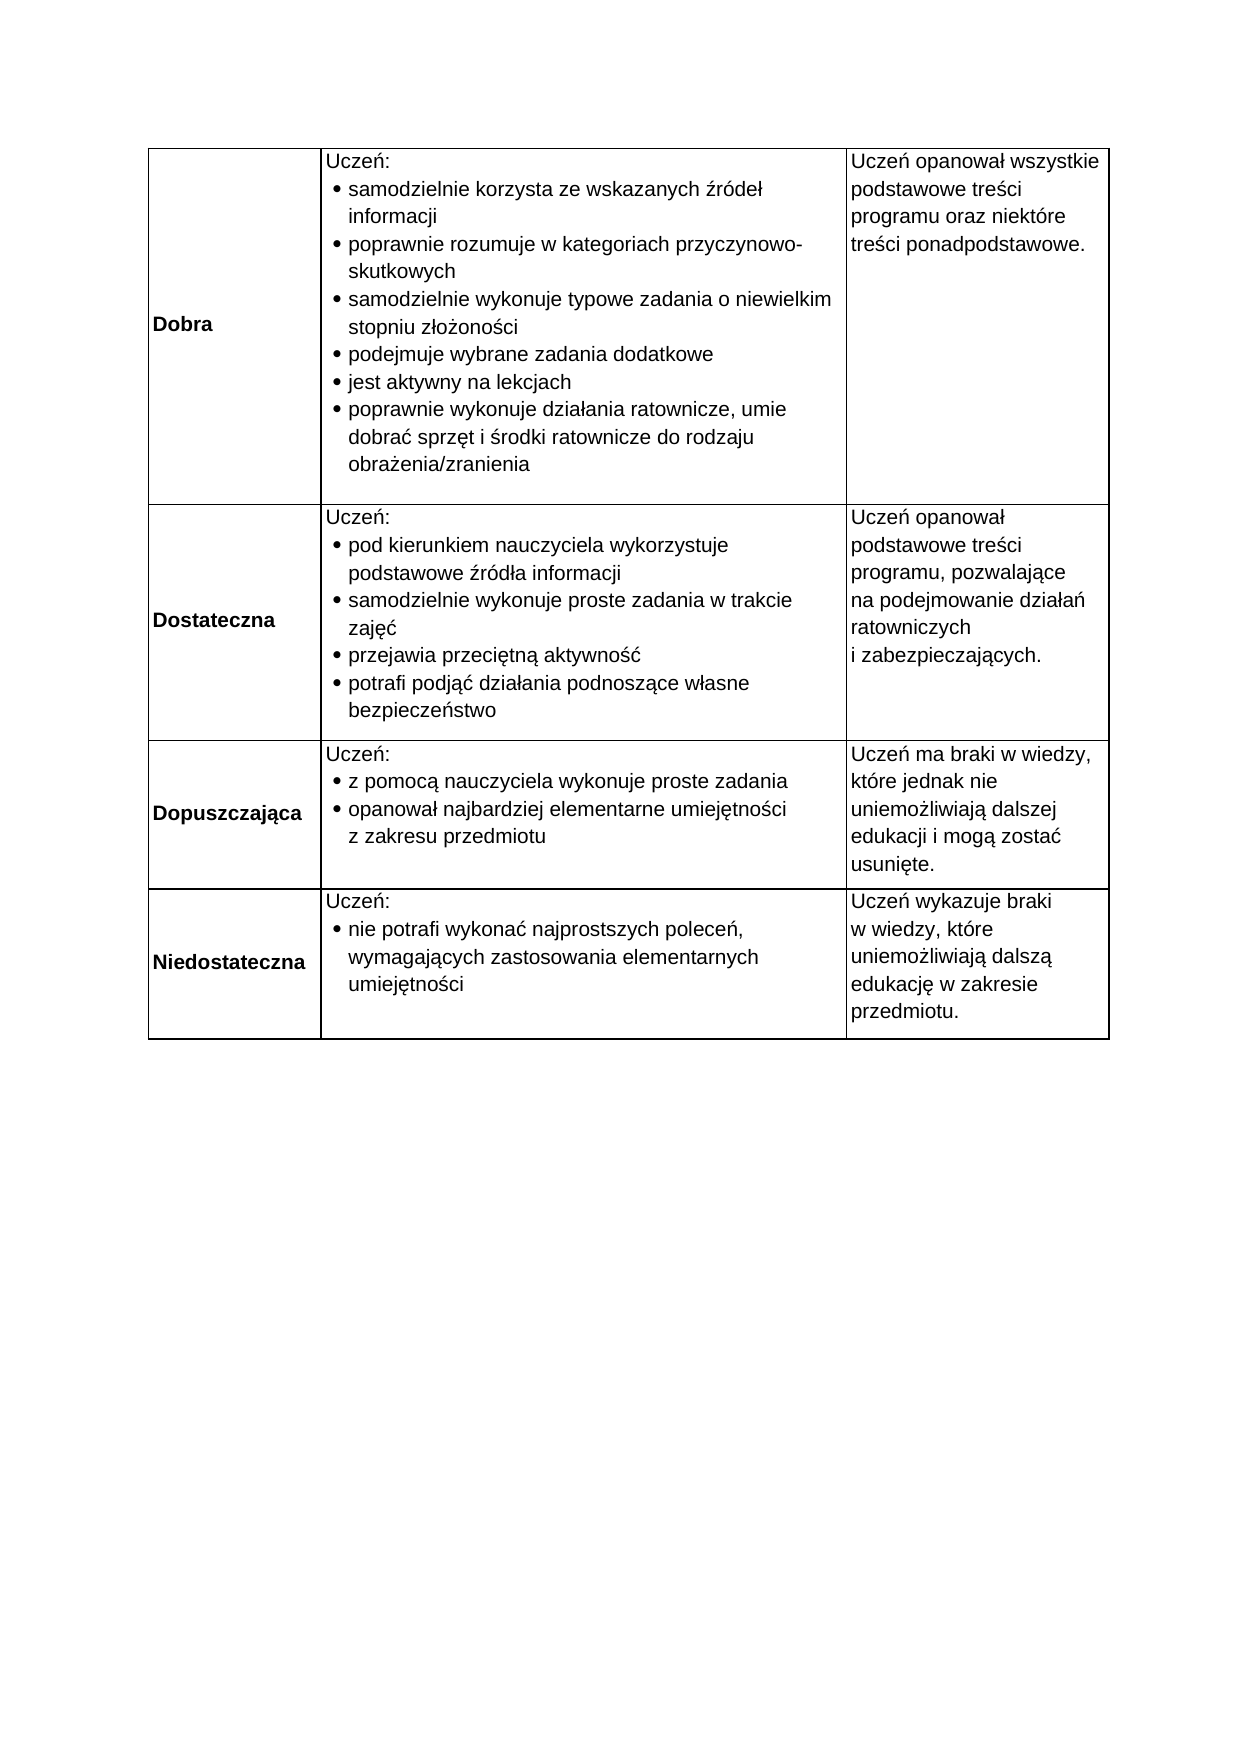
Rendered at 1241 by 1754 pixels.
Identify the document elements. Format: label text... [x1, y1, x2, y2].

table_cell Uczeń: z pomocą nauczyciela wykonuje proste zadania opanował najbardziej elementarne umiejętności z zakresu przedmiotu [322, 741, 846, 888]
table_cell Uczeń ma braki w wiedzy, które jednak nie uniemożliwiają dalszej edukacji i mogą zostać usunięte. [847, 741, 1108, 888]
table_cell Uczeń opanował wszystkie podstawowe treści programu oraz niektóre treści ponadpodstawowe. [847, 149, 1108, 504]
table_cell Uczeń: pod kierunkiem nauczyciela wykorzystuje podstawowe źródła informacji samodzielnie wykonuje proste zadania w trakcie zajęć przejawia przeciętną aktywność potrafi podjąć działania podnoszące własne bezpieczeństwo [322, 505, 846, 740]
table_cell Dostateczna [149, 505, 320, 740]
table_cell Dobra [149, 149, 320, 504]
table_cell Uczeń: samodzielnie korzysta ze wskazanych źródeł informacji poprawnie rozumuje w kategoriach przyczynowo-skutkowych samodzielnie wykonuje typowe zadania o niewielkim stopniu złożoności podejmuje wybrane zadania dodatkowe jest aktywny na lekcjach poprawnie wykonuje działania ratownicze, umie dobrać sprzęt i środki ratownicze do rodzaju obrażenia/zranienia [322, 149, 846, 504]
table_cell Niedostateczna [149, 890, 320, 1038]
table_cell Uczeń opanował podstawowe treści programu, pozwalające na podejmowanie działań ratowniczych i zabezpieczających. [847, 505, 1108, 740]
table_cell Uczeń: nie potrafi wykonać najprostszych poleceń, wymagających zastosowania elementarnych umiejętności [322, 890, 846, 1038]
table_cell Uczeń wykazuje braki w wiedzy, które uniemożliwiają dalszą edukację w zakresie przedmiotu. [847, 890, 1108, 1038]
table_cell Dopuszczająca [149, 741, 320, 888]
